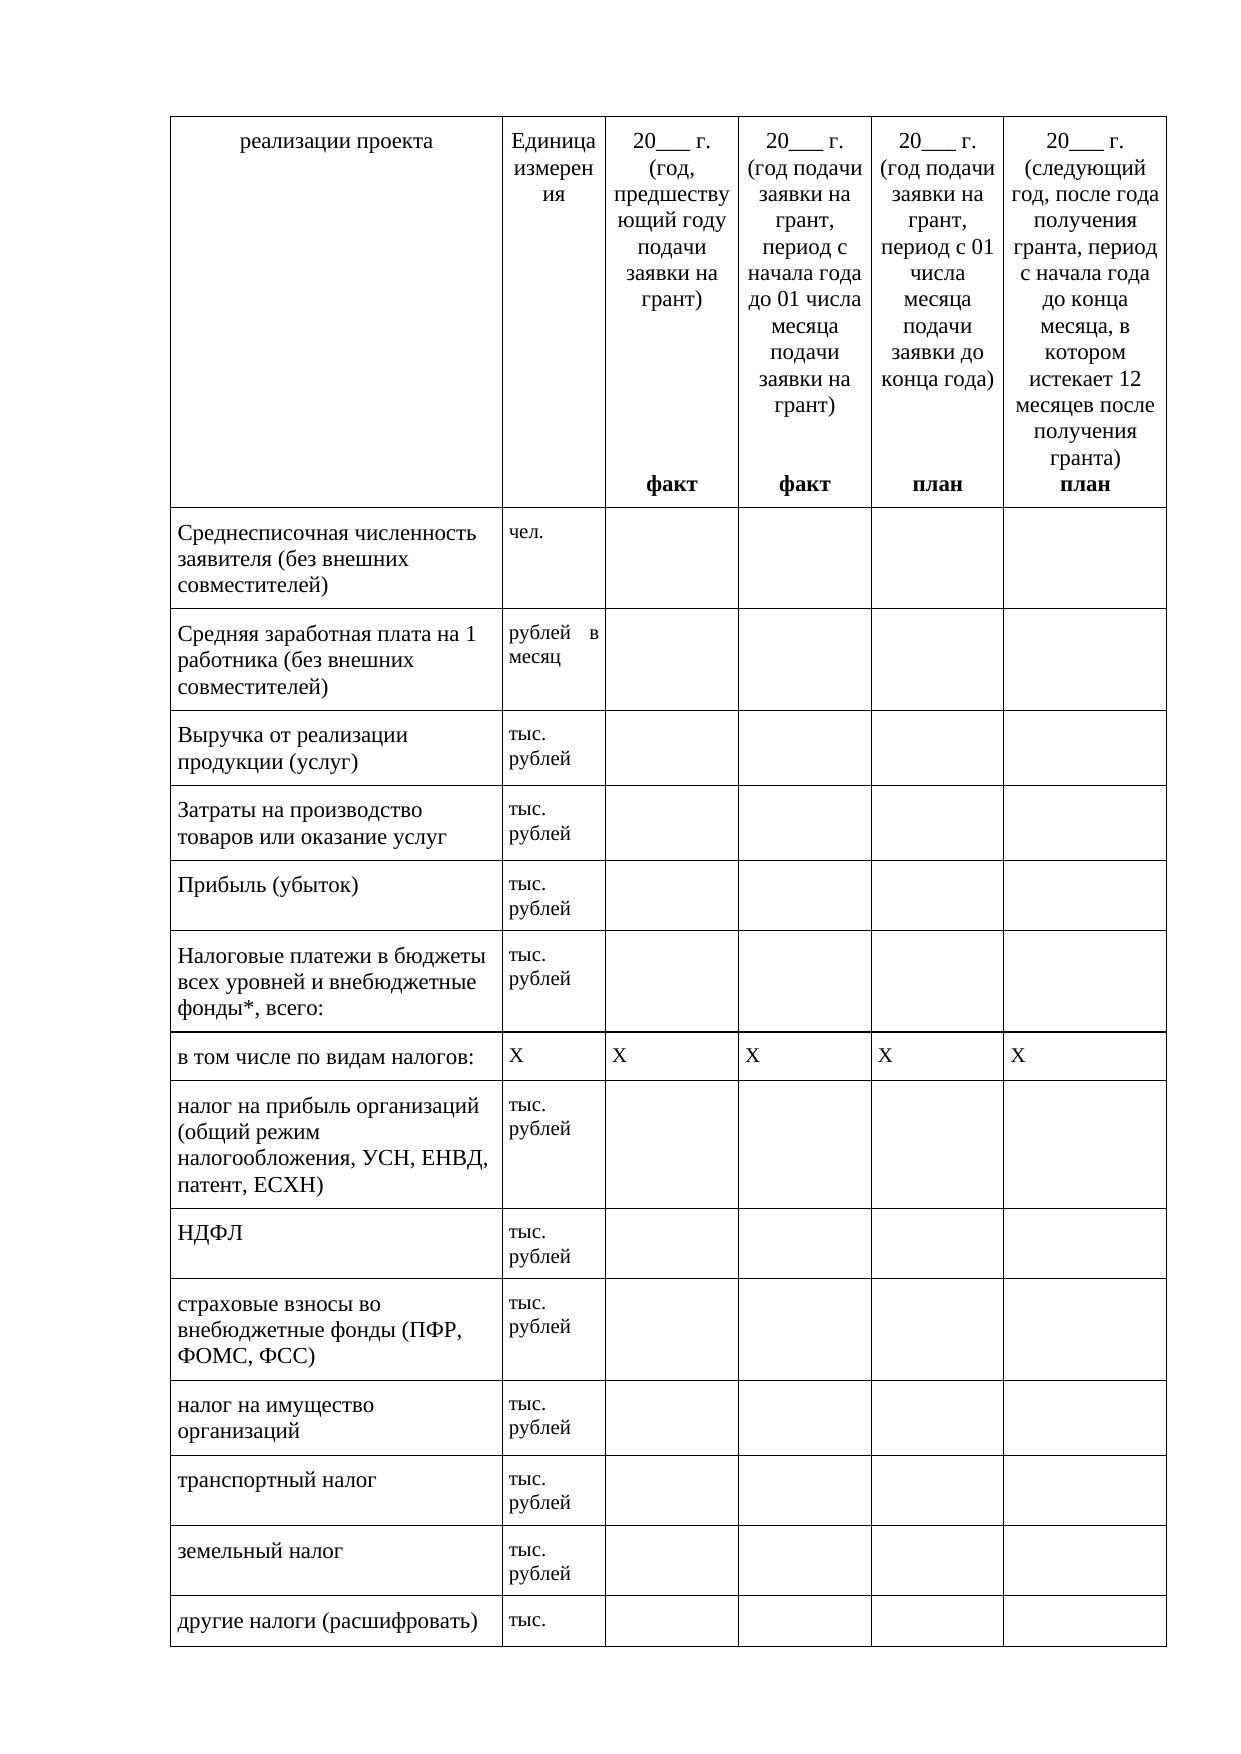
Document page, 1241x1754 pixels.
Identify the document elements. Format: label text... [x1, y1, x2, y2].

table_cell [872, 1381, 1003, 1454]
table_cell 20___ г. (год подачи заявки на грант, период с начала года до 01 числа месяца подачи заявки на грант) факт [739, 117, 871, 507]
table_cell [1004, 1456, 1166, 1525]
table_cell 20___ г. (год, предшествующий году подачи заявки на грант) факт [606, 117, 738, 507]
table_cell [606, 786, 738, 860]
table_cell [739, 711, 871, 785]
table_cell [872, 1209, 1003, 1278]
table_cell [1004, 609, 1166, 710]
table_cell тыс. рублей [503, 1526, 605, 1595]
table_cell [739, 1456, 871, 1525]
table_cell [739, 1081, 871, 1208]
table_cell [739, 1209, 871, 1278]
table_cell тыс. рублей [503, 1081, 605, 1208]
table_cell тыс. рублей [503, 711, 605, 785]
table_cell тыс. рублей [503, 931, 605, 1031]
table_cell тыс. рублей [503, 1279, 605, 1379]
table_cell рублей в месяц [503, 609, 605, 710]
table_cell [606, 1081, 738, 1208]
table_cell [739, 609, 871, 710]
table_cell [739, 861, 871, 930]
table_cell Затраты на производство товаров или оказание услуг [171, 786, 502, 860]
table_cell [1004, 1209, 1166, 1278]
table_cell [872, 1456, 1003, 1525]
table_cell Налоговые платежи в бюджеты всех уровней и внебюджетные фонды*, всего: [171, 931, 502, 1031]
table_cell [1004, 1381, 1166, 1454]
table_cell [872, 931, 1003, 1031]
table_cell [1004, 1526, 1166, 1595]
table_cell налог на имущество организаций [171, 1381, 502, 1454]
table_cell [739, 1279, 871, 1379]
table_cell [606, 609, 738, 710]
table_cell [606, 931, 738, 1031]
table_cell [606, 508, 738, 608]
table_cell Х [1004, 1033, 1166, 1080]
table_cell Выручка от реализации продукции (услуг) [171, 711, 502, 785]
table_cell [739, 1596, 871, 1646]
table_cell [171, 1596, 502, 1646]
table_cell Прибыль (убыток) [171, 861, 502, 930]
table_cell чел. [503, 508, 605, 608]
table_cell [872, 861, 1003, 930]
table_cell Х [872, 1033, 1003, 1080]
table_cell в том числе по видам налогов: [171, 1033, 502, 1080]
table_cell 20___ г. (год подачи заявки на грант, период с 01 числа месяца подачи заявки до конца года) план [872, 117, 1003, 507]
table_cell [872, 786, 1003, 860]
table_cell Х [739, 1033, 871, 1080]
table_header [171, 117, 502, 507]
table_cell Х [503, 1033, 605, 1080]
table_cell [872, 1279, 1003, 1379]
table_cell [739, 931, 871, 1031]
table_cell [1004, 1081, 1166, 1208]
table_cell [1004, 931, 1166, 1031]
table_cell [606, 1381, 738, 1454]
table_cell тыс. рублей [503, 1596, 605, 1646]
table_cell налог на прибыль организаций (общий режим налогообложения, УСН, ЕНВД, патент, ЕСХН) [171, 1081, 502, 1208]
table_cell [739, 508, 871, 608]
table_cell тыс. рублей [503, 1381, 605, 1454]
table_cell [606, 711, 738, 785]
table_cell [872, 1596, 1003, 1646]
table_cell [606, 1526, 738, 1595]
table_cell Единица измерения [503, 117, 605, 507]
table_cell Х [606, 1033, 738, 1080]
table_cell [1004, 861, 1166, 930]
table_cell [739, 786, 871, 860]
table_cell [1004, 1596, 1166, 1646]
table_cell [739, 1381, 871, 1454]
table_cell тыс. рублей [503, 1456, 605, 1525]
table_cell [1004, 786, 1166, 860]
table_cell [606, 1456, 738, 1525]
table_cell Среднесписочная численность заявителя (без внешних совместителей) [171, 508, 502, 608]
table_cell тыс. рублей [503, 861, 605, 930]
table_cell [872, 711, 1003, 785]
table_cell Средняя заработная плата на 1 работника (без внешних совместителей) [171, 609, 502, 710]
table_cell НДФЛ [171, 1209, 502, 1278]
table_cell [606, 1596, 738, 1646]
table_cell [872, 609, 1003, 710]
table_cell тыс. рублей [503, 1209, 605, 1278]
table_cell [606, 861, 738, 930]
table_cell [606, 1279, 738, 1379]
table_cell [1004, 1279, 1166, 1379]
table_cell земельный налог [171, 1526, 502, 1595]
table_cell [606, 1209, 738, 1278]
table_cell страховые взносы во внебюджетные фонды (ПФР, ФОМС, ФСС) [171, 1279, 502, 1379]
table_cell тыс. рублей [503, 786, 605, 860]
table_cell [739, 1526, 871, 1595]
table_cell [1004, 711, 1166, 785]
table_cell [872, 1081, 1003, 1208]
table_cell 20___ г. (следующий год, после года получения гранта, период с начала года до конца месяца, в котором истекает 12 месяцев после получения гранта) план [1004, 117, 1166, 507]
table_cell [1004, 508, 1166, 608]
table_cell транспортный налог [171, 1456, 502, 1525]
table_cell [872, 508, 1003, 608]
table_cell [872, 1526, 1003, 1595]
